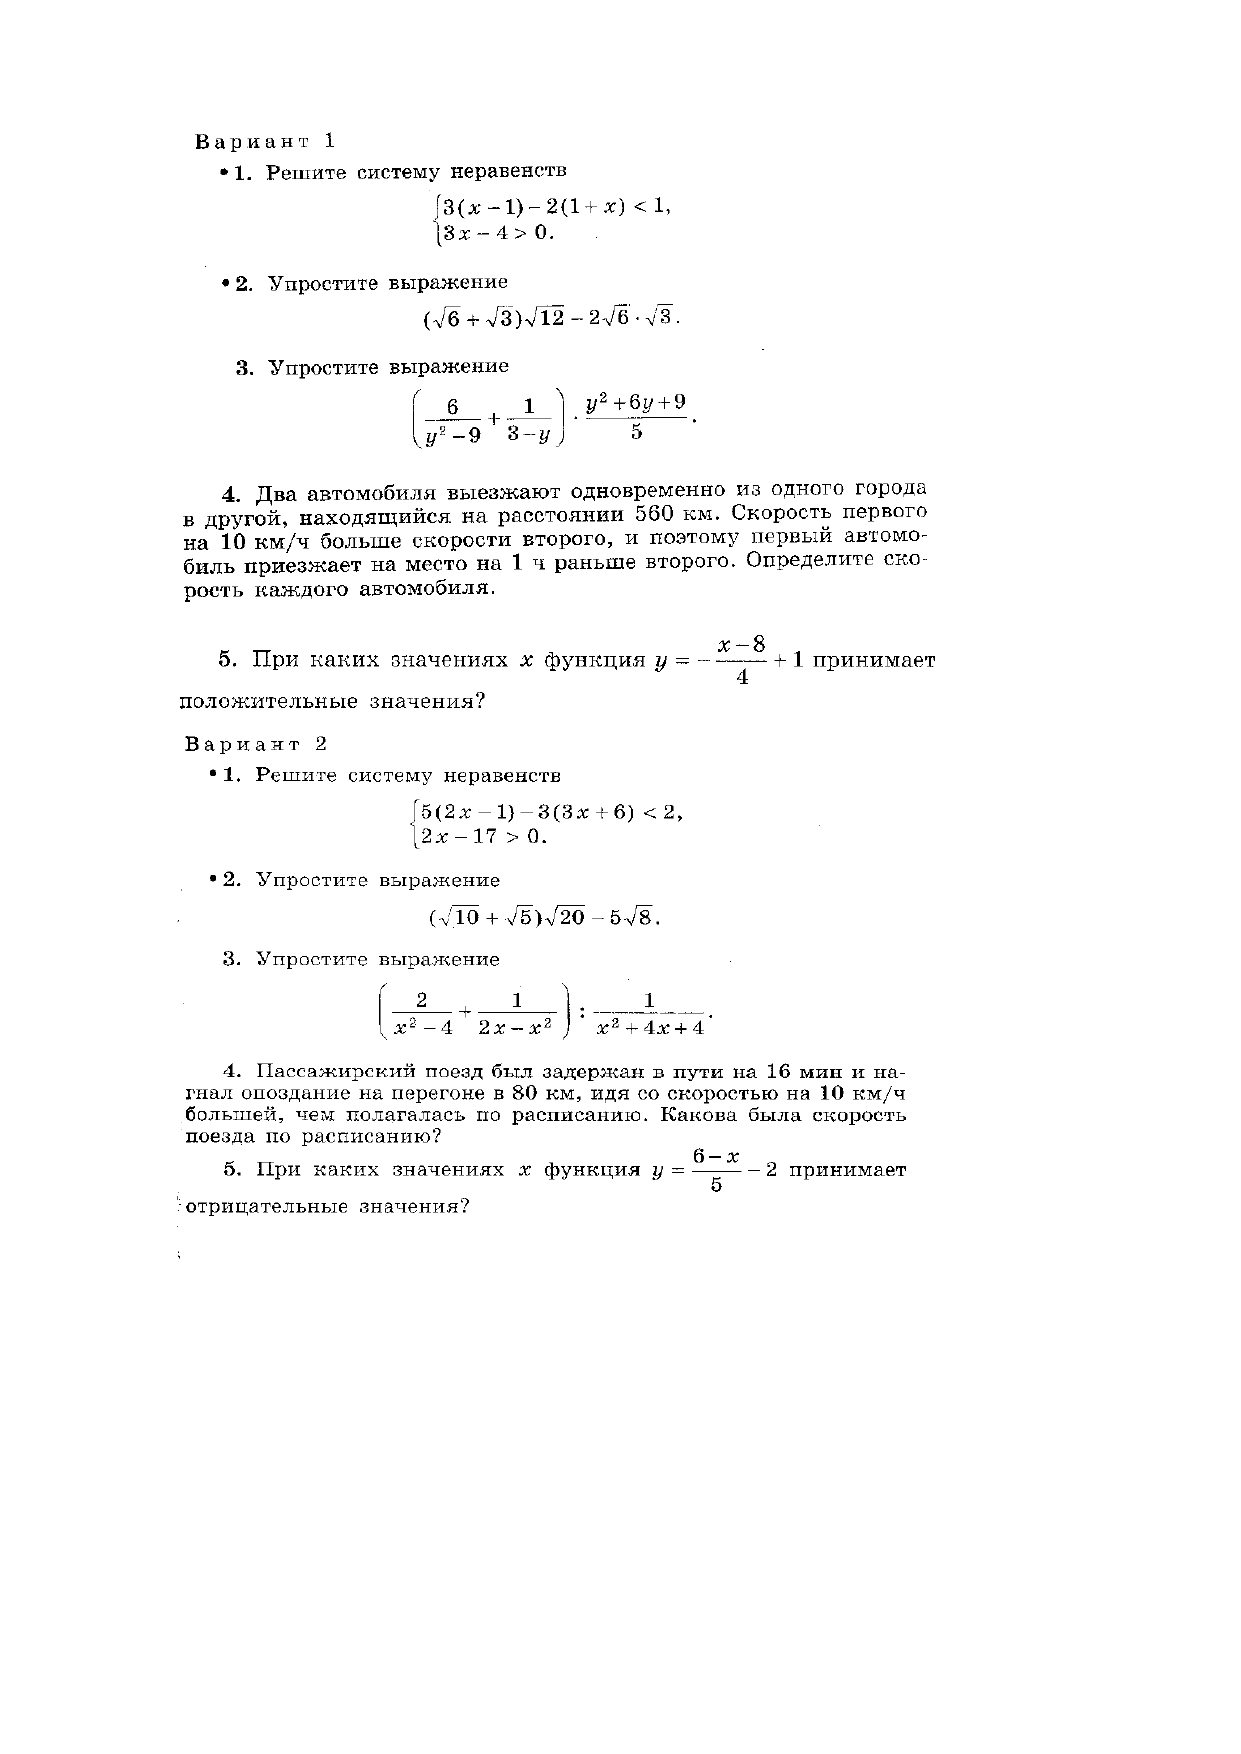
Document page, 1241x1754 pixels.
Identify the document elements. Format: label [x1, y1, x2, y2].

picture [177, 118, 914, 459]
picture [177, 473, 940, 613]
picture [177, 628, 939, 718]
picture [177, 733, 937, 1265]
